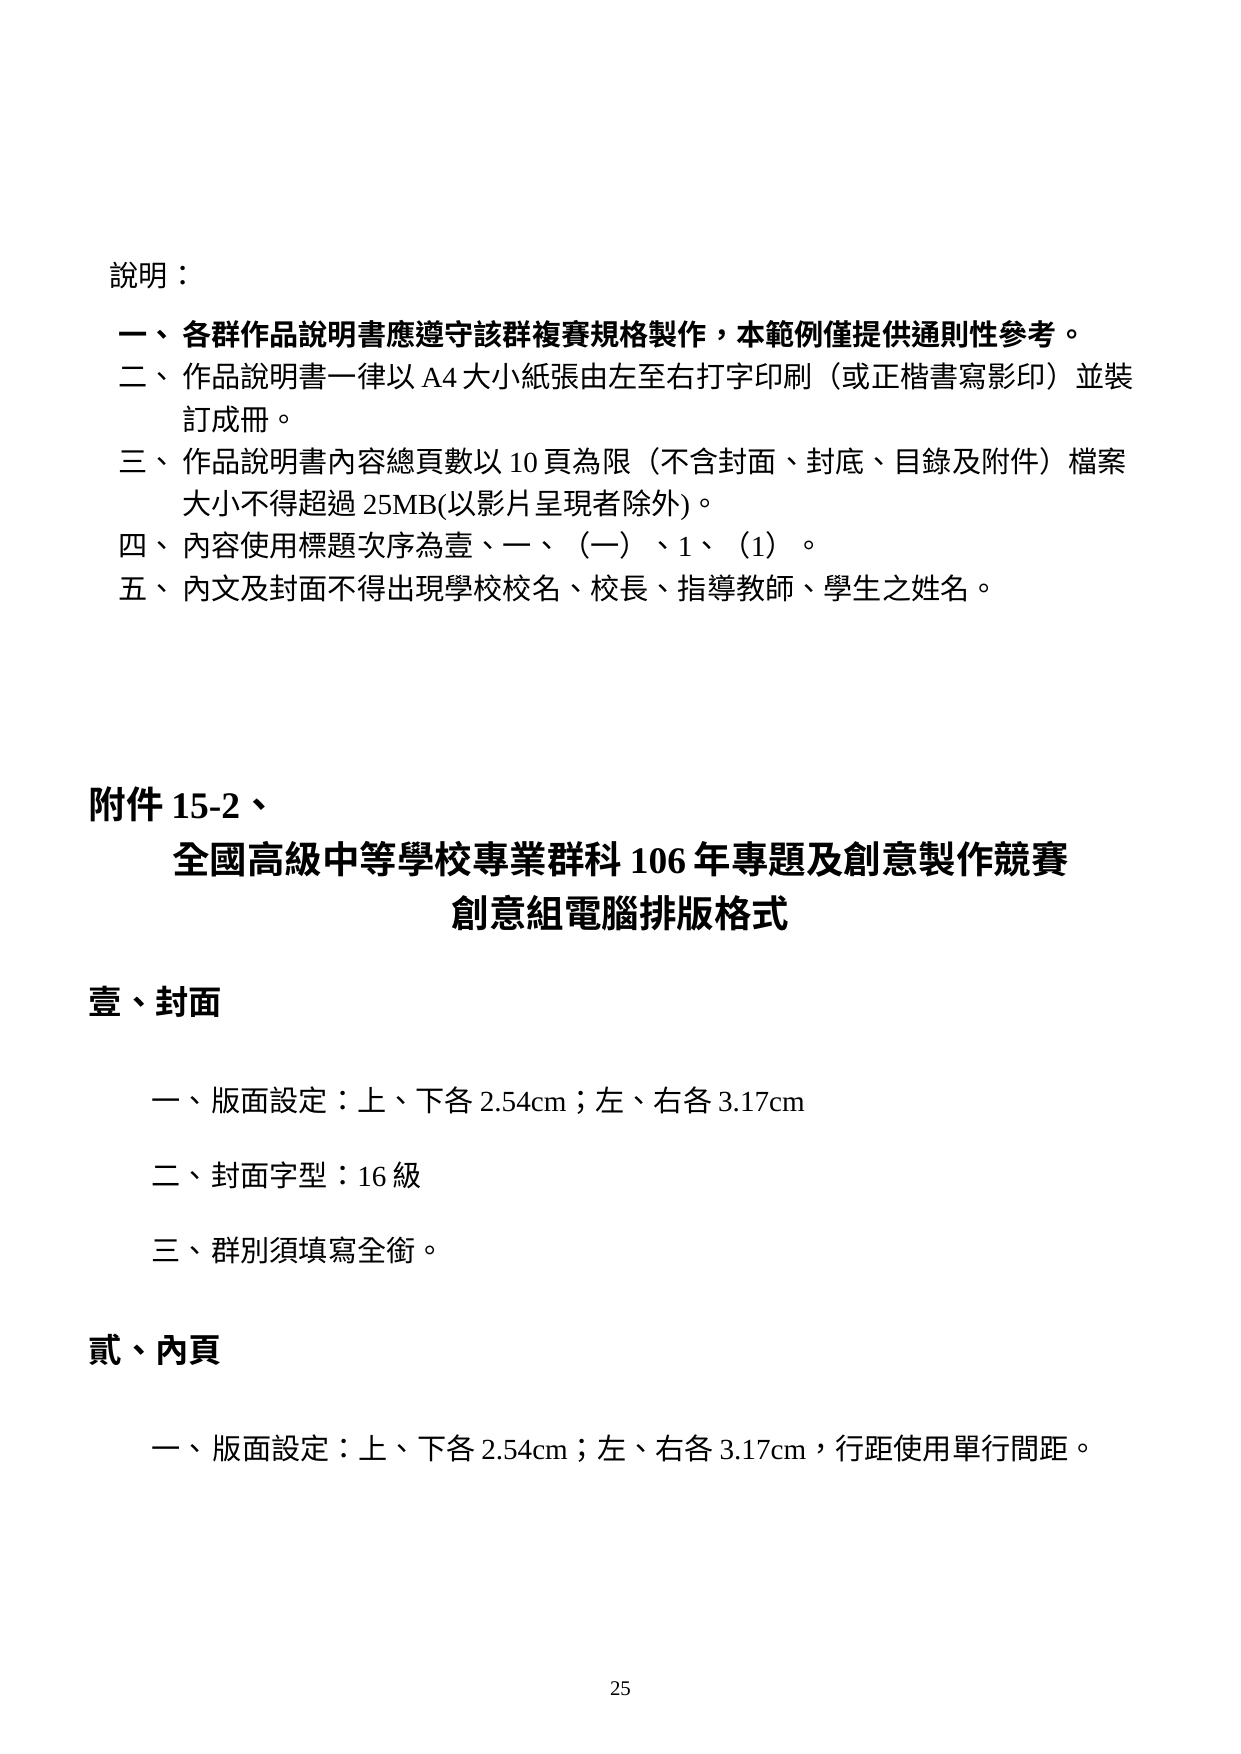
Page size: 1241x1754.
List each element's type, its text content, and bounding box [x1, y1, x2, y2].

list 版面設定：上、下各m；左、右各m，行距使用單行間距。 [151, 1409, 1152, 1484]
list 各群作品說明書應遵守該群複賽規格製作，本範例僅提供通則性參考。 [118, 312, 1152, 354]
list 內容使用標題次序為壹、一、（一）、1、（1）。 [118, 523, 1152, 565]
text 說明： [109, 237, 1152, 312]
list 群別須填寫全銜。 [151, 1211, 1152, 1286]
subtitle 創意組電腦排版格式 [89, 884, 1152, 938]
list 作品說明書一律以A4大小紙張由左至右打字印刷（或正楷書寫影印）並裝訂成冊。 [118, 354, 1152, 438]
subtitle 全國高級中等學校專業群科106年專題及創意製作競賽 [89, 829, 1152, 884]
list 內文及封面不得出現學校校名、校長、指導教師、學生之姓名。 [118, 565, 1152, 608]
text 貳、內頁 [89, 1324, 1152, 1372]
list 封面字型：16級 [151, 1136, 1152, 1211]
subtitle 附件15-2、 [89, 775, 1152, 829]
list 作品說明書內容總頁數以10頁為限（不含封面、封底、目錄及附件）檔案大小不得超過B(以影片呈現者除外)。 [118, 438, 1152, 523]
text 壹、封面 [89, 976, 1152, 1024]
list 版面設定：上、下各m；左、右各m [151, 1061, 1152, 1136]
